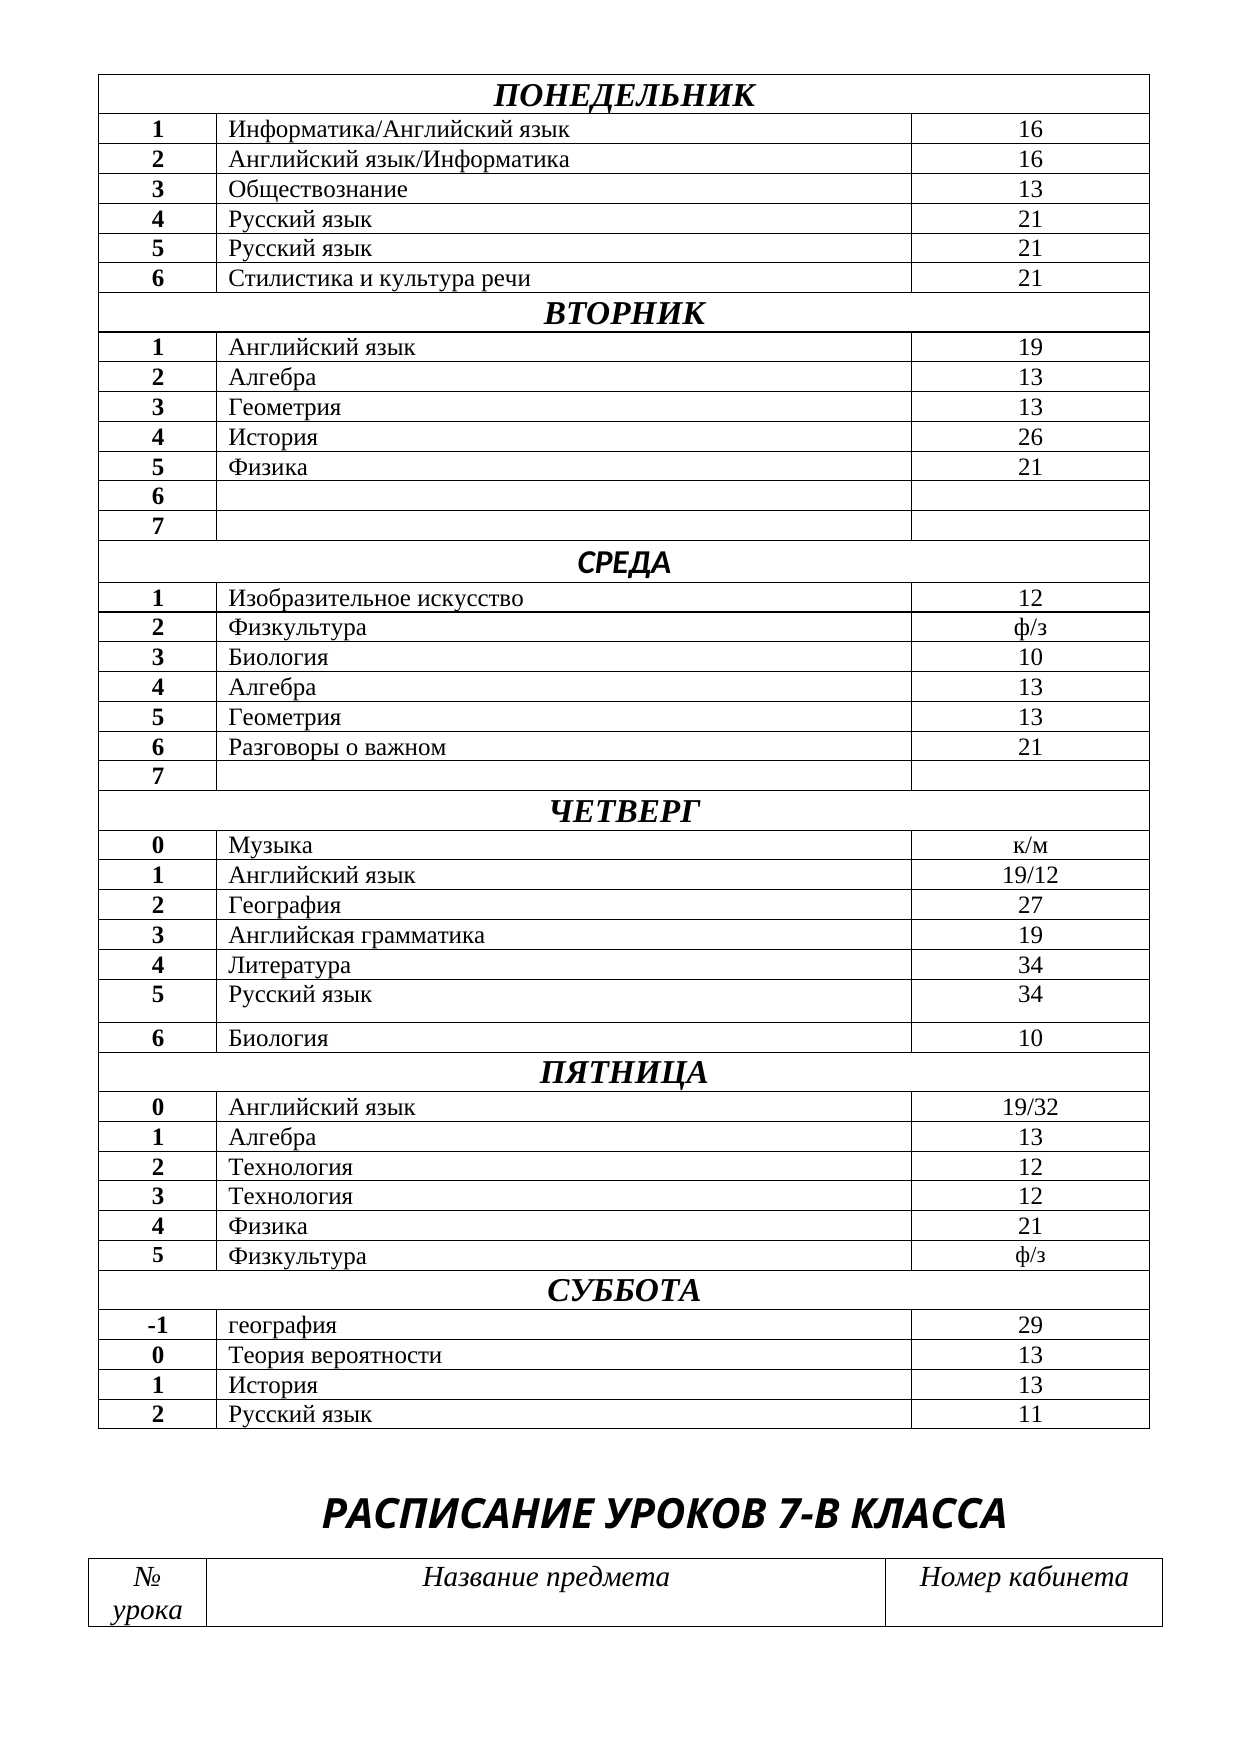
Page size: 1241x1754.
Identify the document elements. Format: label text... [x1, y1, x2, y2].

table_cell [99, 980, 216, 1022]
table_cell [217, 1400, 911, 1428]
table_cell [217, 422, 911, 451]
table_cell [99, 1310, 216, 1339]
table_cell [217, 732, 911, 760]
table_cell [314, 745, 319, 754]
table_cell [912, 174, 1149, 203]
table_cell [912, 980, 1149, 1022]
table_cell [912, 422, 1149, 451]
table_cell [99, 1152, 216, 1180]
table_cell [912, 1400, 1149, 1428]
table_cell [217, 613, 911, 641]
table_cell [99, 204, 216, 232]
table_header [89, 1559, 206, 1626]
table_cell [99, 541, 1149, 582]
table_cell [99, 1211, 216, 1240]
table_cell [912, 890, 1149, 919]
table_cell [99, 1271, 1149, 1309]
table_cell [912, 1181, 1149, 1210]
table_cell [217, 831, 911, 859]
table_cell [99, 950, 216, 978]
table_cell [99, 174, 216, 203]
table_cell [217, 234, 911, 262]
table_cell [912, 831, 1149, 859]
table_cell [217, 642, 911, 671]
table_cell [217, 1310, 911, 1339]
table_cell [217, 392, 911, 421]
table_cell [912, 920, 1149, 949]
text РАСПИСАНИЕ УРОКОВ 7-В КЛАССА [177, 1484, 1152, 1541]
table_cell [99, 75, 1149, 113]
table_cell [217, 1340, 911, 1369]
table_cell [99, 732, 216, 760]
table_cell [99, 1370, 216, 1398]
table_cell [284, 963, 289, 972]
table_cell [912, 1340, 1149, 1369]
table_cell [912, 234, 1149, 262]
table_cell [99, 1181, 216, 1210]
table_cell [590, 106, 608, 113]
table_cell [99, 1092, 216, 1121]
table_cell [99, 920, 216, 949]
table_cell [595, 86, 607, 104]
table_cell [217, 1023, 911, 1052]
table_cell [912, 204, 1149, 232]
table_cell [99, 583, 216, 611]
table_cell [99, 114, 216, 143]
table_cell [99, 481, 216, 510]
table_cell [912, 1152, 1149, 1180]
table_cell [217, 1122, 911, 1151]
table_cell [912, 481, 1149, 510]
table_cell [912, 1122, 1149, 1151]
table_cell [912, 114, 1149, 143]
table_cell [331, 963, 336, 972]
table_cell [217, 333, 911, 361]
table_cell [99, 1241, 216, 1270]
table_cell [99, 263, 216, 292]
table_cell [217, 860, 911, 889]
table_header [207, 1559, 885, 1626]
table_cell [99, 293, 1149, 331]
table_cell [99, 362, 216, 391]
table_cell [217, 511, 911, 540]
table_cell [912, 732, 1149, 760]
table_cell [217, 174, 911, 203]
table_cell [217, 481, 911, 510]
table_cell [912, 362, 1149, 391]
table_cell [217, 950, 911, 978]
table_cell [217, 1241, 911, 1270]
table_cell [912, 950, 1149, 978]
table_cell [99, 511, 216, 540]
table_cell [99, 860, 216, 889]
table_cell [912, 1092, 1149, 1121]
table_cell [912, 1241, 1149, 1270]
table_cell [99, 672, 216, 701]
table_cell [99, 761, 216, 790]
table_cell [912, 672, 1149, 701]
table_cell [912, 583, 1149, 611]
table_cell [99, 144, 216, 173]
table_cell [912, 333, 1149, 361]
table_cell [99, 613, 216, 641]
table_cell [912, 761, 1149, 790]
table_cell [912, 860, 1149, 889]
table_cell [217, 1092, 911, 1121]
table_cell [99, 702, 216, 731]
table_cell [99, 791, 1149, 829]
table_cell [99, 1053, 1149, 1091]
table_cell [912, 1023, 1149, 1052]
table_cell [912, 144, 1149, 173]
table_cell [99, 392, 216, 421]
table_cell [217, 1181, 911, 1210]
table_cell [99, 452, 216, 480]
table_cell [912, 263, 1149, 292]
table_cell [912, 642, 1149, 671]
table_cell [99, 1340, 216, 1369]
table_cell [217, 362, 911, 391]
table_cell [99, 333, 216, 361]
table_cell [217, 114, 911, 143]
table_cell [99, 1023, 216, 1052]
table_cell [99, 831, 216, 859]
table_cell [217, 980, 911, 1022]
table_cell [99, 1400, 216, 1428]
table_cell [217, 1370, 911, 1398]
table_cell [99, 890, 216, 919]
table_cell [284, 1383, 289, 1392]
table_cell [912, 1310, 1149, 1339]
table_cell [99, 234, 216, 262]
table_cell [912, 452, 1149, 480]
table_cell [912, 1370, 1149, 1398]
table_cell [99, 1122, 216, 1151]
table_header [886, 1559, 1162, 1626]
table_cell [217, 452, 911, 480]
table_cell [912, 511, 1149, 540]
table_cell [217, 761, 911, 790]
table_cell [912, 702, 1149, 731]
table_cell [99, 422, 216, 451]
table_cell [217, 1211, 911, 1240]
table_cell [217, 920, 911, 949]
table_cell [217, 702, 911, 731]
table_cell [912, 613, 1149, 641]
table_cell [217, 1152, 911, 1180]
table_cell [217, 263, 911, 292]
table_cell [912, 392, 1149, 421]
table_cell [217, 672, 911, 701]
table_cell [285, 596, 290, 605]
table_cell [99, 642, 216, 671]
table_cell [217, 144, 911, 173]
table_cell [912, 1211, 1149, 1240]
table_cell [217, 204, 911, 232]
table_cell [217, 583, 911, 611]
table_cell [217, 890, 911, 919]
